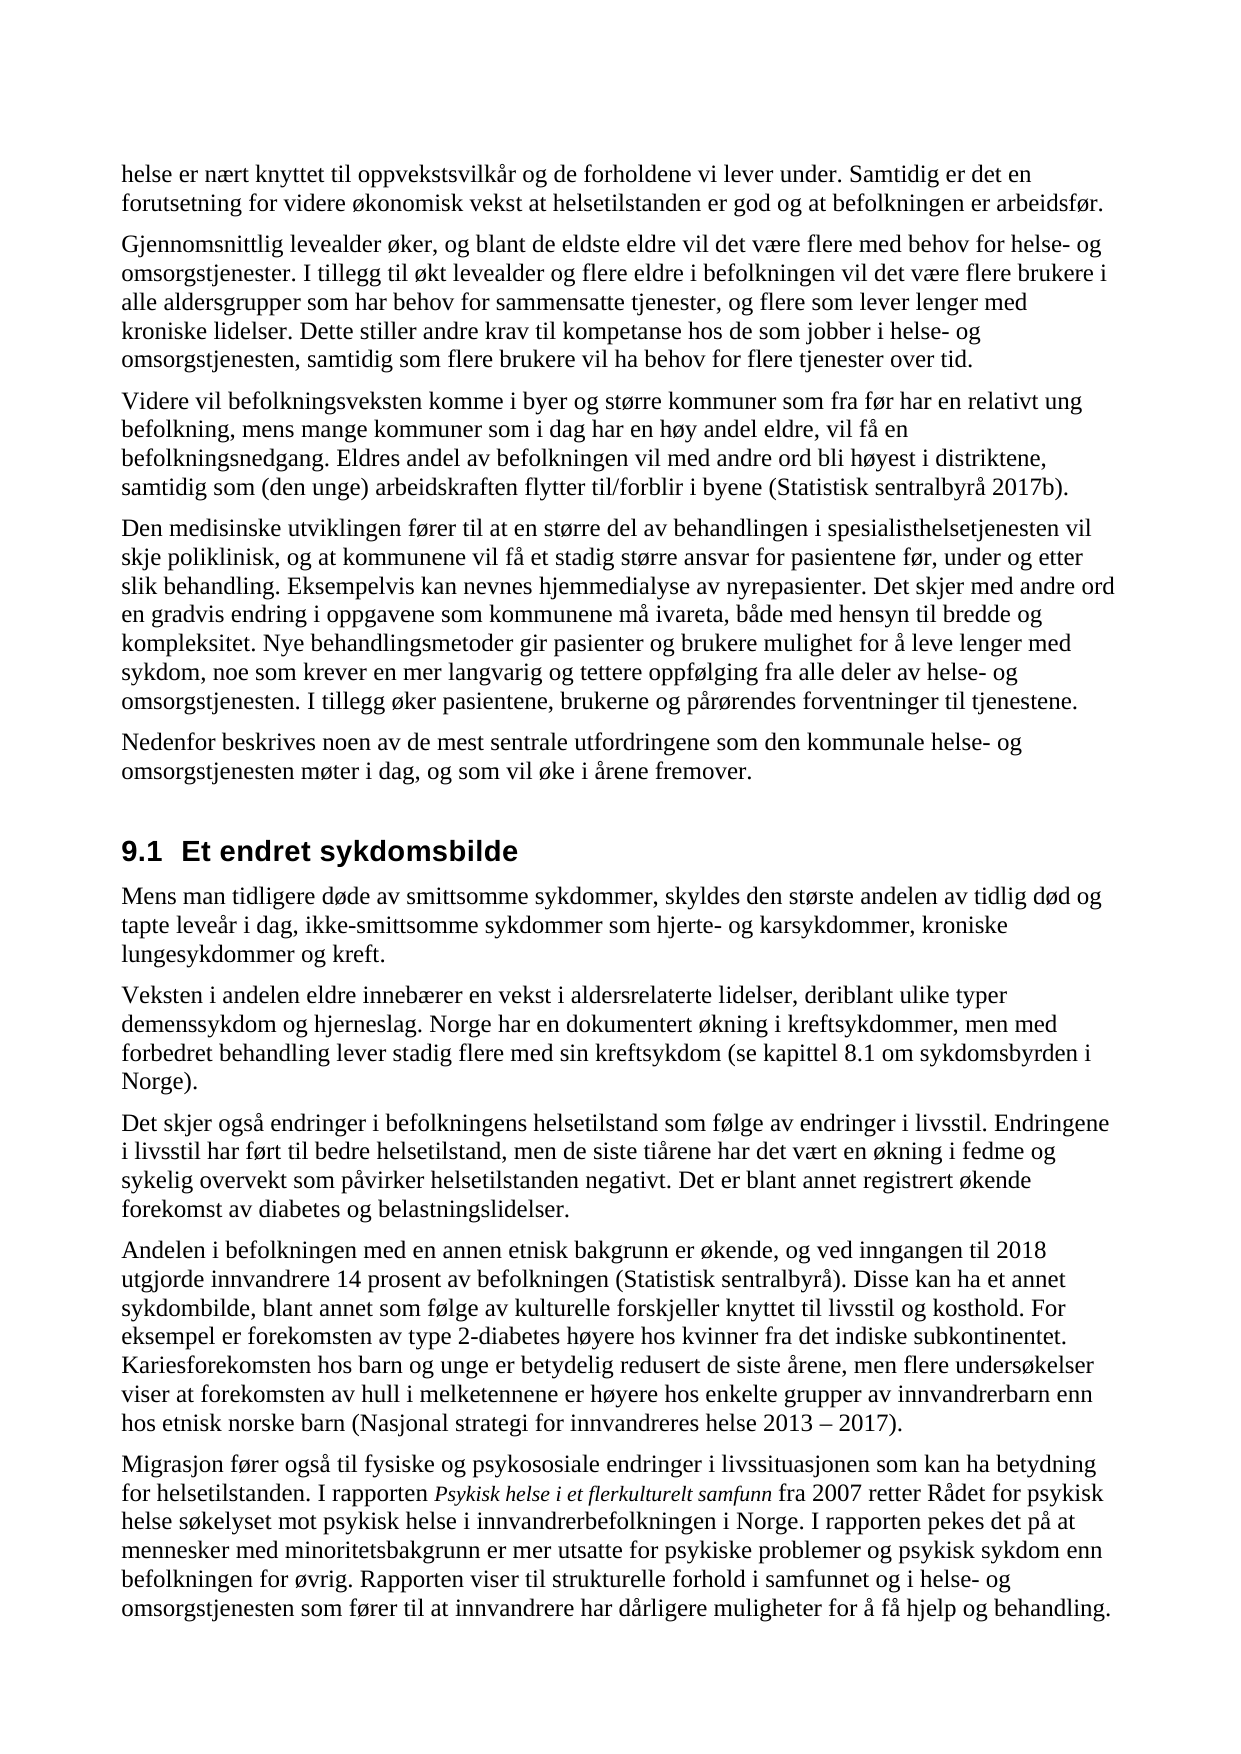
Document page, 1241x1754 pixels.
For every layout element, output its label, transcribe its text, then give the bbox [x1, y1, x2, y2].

text Det skjer også endringer i befolkningens helsetilstand som følge av endringer i livsstil. Endringene i livsstil har ført til bedre helsetilstand, men de siste tiårene har det vært en økning i fedme og sykelig overvekt som påvirker helsetilstanden negativt. Det er blant annet registrert økende forekomst av diabetes og belastningslidelser. [121, 1108, 1119, 1223]
subtitle Et endret sykdomsbilde [121, 834, 1119, 868]
text Andelen i befolkningen med en annen etnisk bakgrunn er økende, og ved inngangen til 2018 utgjorde innvandrere 14 prosent av befolkningen (Statistisk sentralbyrå). Disse kan ha et annet sykdombilde, blant annet som følge av kulturelle forskjeller knyttet til livsstil og kosthold. For eksempel er forekomsten av type 2-diabetes høyere hos kvinner fra det indiske subkontinentet. Kariesforekomsten hos barn og unge er betydelig redusert de siste årene, men flere undersøkelser viser at forekomsten av hull i melketennene er høyere hos enkelte grupper av innvandrerbarn enn hos etnisk norske barn (Nasjonal strategi for innvandreres helse 2013 – 2017). [121, 1235, 1119, 1436]
text Veksten i andelen eldre innebærer en vekst i aldersrelaterte lidelser, deriblant ulike typer demenssykdom og hjerneslag. Norge har en dokumentert økning i kreftsykdommer, men med forbedret behandling lever stadig flere med sin kreftsykdom (se kapittel 8.1 om sykdomsbyrden i Norge). [121, 980, 1119, 1095]
text Gjennomsnittlig levealder øker, og blant de eldste eldre vil det være flere med behov for helse- og omsorgstjenester. I tillegg til økt levealder og flere eldre i befolkningen vil det være flere brukere i alle aldersgrupper som har behov for sammensatte tjenester, og flere som lever lenger med kroniske lidelser. Dette stiller andre krav til kompetanse hos de som jobber i helse- og omsorgstjenesten, samtidig som flere brukere vil ha behov for flere tjenester over tid. [121, 229, 1119, 373]
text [121, 159, 1119, 217]
text Videre vil befolkningsveksten komme i byer og større kommuner som fra før har en relativt ung befolkning, mens mange kommuner som i dag har en høy andel eldre, vil få en befolkningsnedgang. Eldres andel av befolkningen vil med andre ord bli høyest i distriktene, samtidig som (den unge) arbeidskraften flytter til/forblir i byene (Statistisk sentralbyrå 2017b). [121, 386, 1119, 501]
text Nedenfor beskrives noen av de mest sentrale utfordringene som den kommunale helse- og omsorgstjenesten møter i dag, og som vil øke i årene fremover. [121, 727, 1119, 784]
text Den medisinske utviklingen fører til at en større del av behandlingen i spesialisthelsetjenesten vil skje poliklinisk, og at kommunene vil få et stadig større ansvar for pasientene før, under og etter slik behandling. Eksempelvis kan nevnes hjemmedialyse av nyrepasienter. Det skjer med andre ord en gradvis endring i oppgavene som kommunene må ivareta, både med hensyn til bredde og kompleksitet. Nye behandlingsmetoder gir pasienter og brukere mulighet for å leve lenger med sykdom, noe som krever en mer langvarig og tettere oppfølging fra alle deler av helse- og omsorgstjenesten. I tillegg øker pasientene, brukerne og pårørendes forventninger til tjenestene. [121, 513, 1119, 714]
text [121, 1449, 1119, 1621]
text Mens man tidligere døde av smittsomme sykdommer, skyldes den største andelen av tidlig død og tapte leveår i dag, ikke-smittsomme sykdommer som hjerte- og karsykdommer, kroniske lungesykdommer og kreft. [121, 881, 1119, 968]
